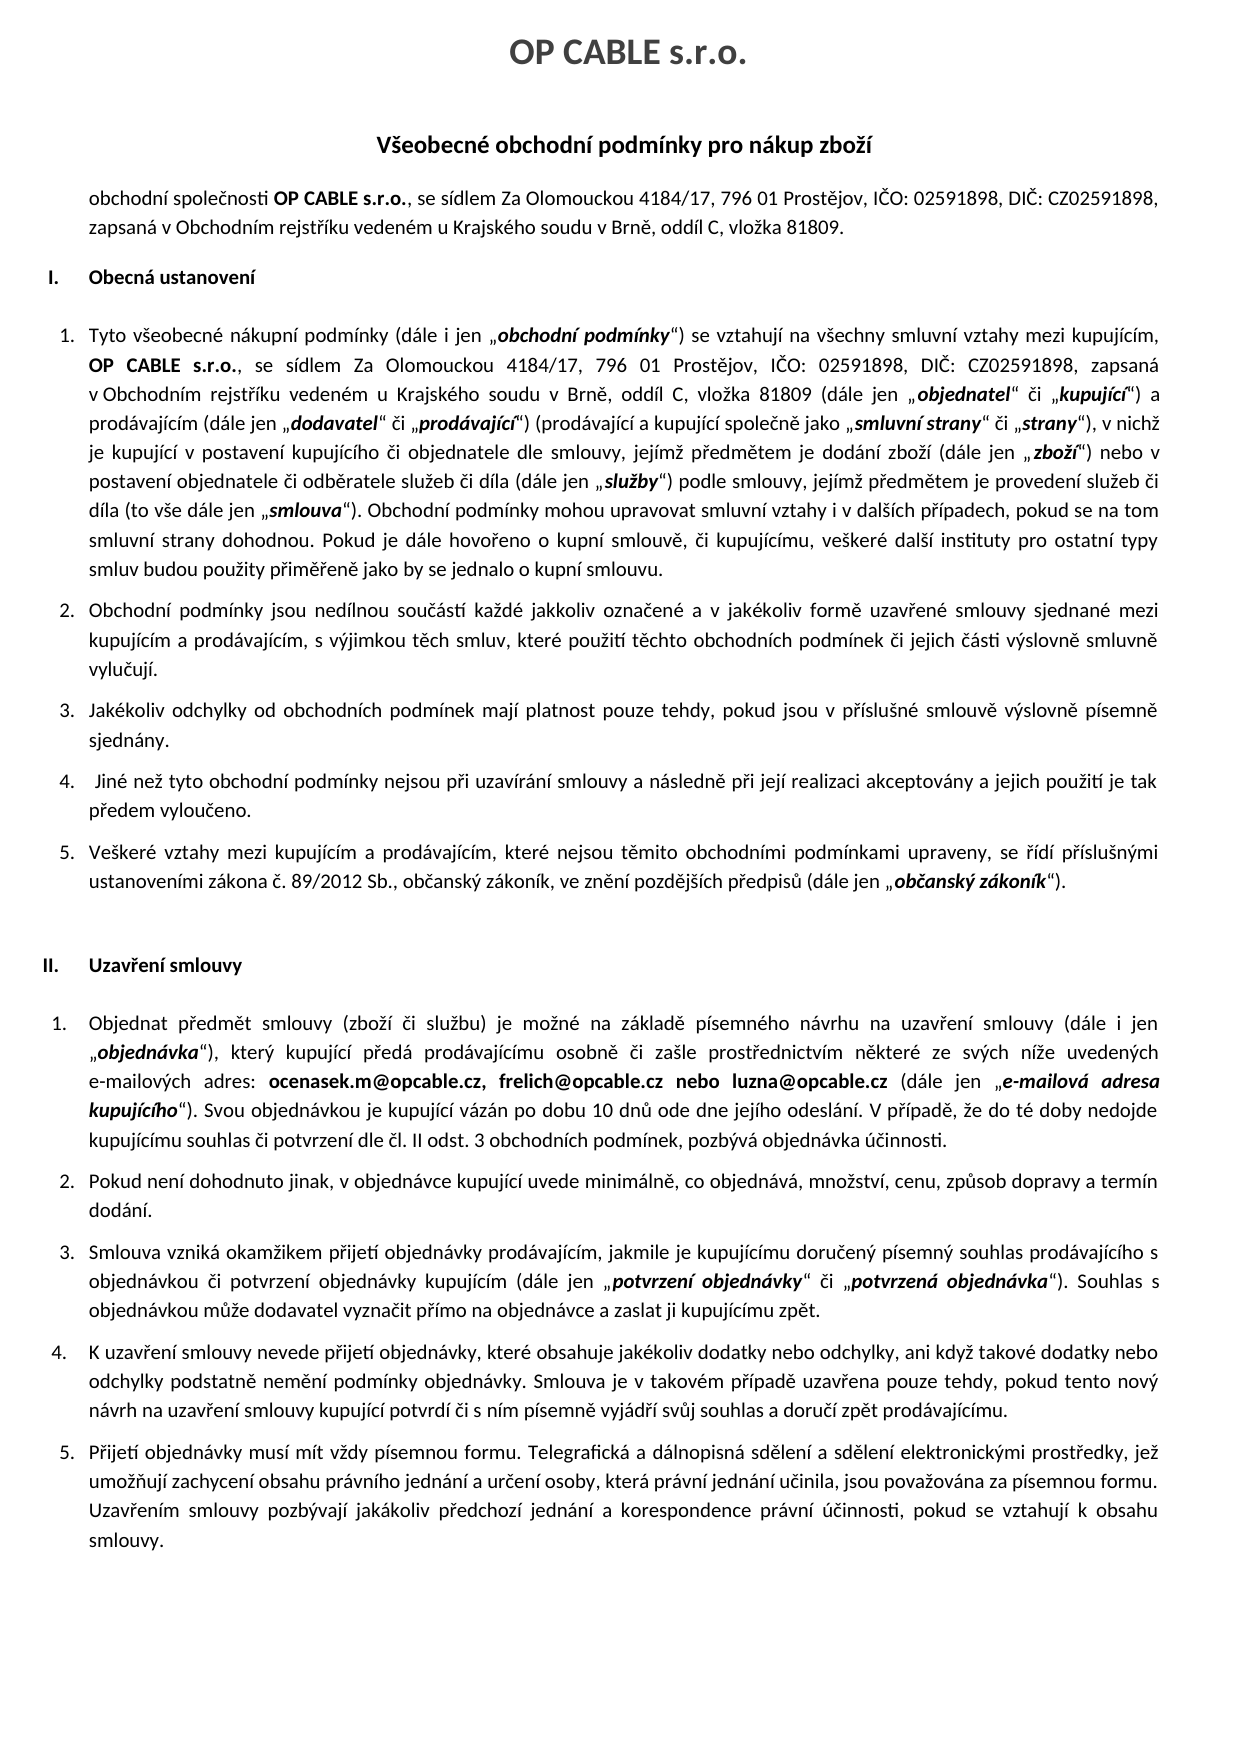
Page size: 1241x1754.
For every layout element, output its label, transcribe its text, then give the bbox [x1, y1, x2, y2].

list Obchodní podmínky jsou nedílnou součástí každé jakkoliv označené a v jakékoliv formě uzavřené smlouvy sjednané mezi kupujícím a prodávajícím, s výjimkou těch smluv, které použití těchto obchodních podmínek či jejich části výslovně smluvně vylučují. [59, 598, 1160, 681]
list K uzavření smlouvy nevede přijetí objednávky, které obsahuje jakékoliv dodatky nebo odchylky, ani když takové dodatky nebo odchylky podstatně nemění podmínky objednávky. Smlouva je v takovém případě uzavřena pouze tehdy, pokud tento nový návrh na uzavření smlouvy kupující potvrdí či s ním písemně vyjádří svůj souhlas a doručí zpět prodávajícímu. [51, 1339, 1160, 1423]
list Obecná ustanovení [59, 264, 1160, 290]
text obchodní společnosti OP CABLE s.r.o., se sídlem Za Olomouckou 4184/17, 796 01 Prostějov, IČO: 02591898, DIČ: CZ02591898, zapsaná v Obchodním rejstříku vedeném u Krajského soudu v Brně, oddíl C, vložka 81809. [89, 185, 1160, 240]
text Všeobecné obchodní podmínky pro nákup zboží [89, 129, 1160, 160]
list Jakékoliv odchylky od obchodních podmínek mají platnost pouze tehdy, pokud jsou v příslušné smlouvě výslovně písemně sjednány. [59, 698, 1160, 752]
list Objednat předmět smlouvy (zboží či službu) je možné na základě písemného návrhu na uzavření smlouvy (dále i jen „objednávka“), který kupující předá prodávajícímu osobně či zašle prostřednictvím některé ze svých níže uvedených e-mailových adres: ocenasek.m@opcable.cz, frelich@opcable.cz nebo luzna@opcable.cz (dále jen „e-mailová adresa kupujícího“). Svou objednávkou je kupující vázán po dobu 10 dnů ode dne jejího odeslání. V případě, že do té doby nedojde kupujícímu souhlas či potvrzení dle čl. II odst. 3 obchodních podmínek, pozbývá objednávka účinnosti. [51, 1010, 1160, 1152]
list Jiné než tyto obchodní podmínky nejsou při uzavírání smlouvy a následně při její realizaci akceptovány a jejich použití je tak předem vyloučeno. [59, 768, 1160, 823]
list Veškeré vztahy mezi kupujícím a prodávajícím, které nejsou těmito obchodními podmínkami upraveny, se řídí příslušnými ustanoveními zákona č. 89/2012 Sb., občanský zákoník, ve znění pozdějších předpisů (dále jen „občanský zákoník“). [59, 839, 1160, 894]
list Pokud není dohodnuto jinak, v objednávce kupující uvede minimálně, co objednává, množství, cenu, způsob dopravy a termín dodání. [59, 1168, 1160, 1223]
list Uzavření smlouvy [59, 952, 1160, 977]
list Smlouva vzniká okamžikem přijetí objednávky prodávajícím, jakmile je kupujícímu doručený písemný souhlas prodávajícího s objednávkou či potvrzení objednávky kupujícím (dále jen „potvrzení objednávky“ či „potvrzená objednávka“). Souhlas s objednávkou může dodavatel vyznačit přímo na objednávce a zaslat ji kupujícímu zpět. [59, 1239, 1160, 1323]
list Přijetí objednávky musí mít vždy písemnou formu. Telegrafická a dálnopisná sdělení a sdělení elektronickými prostředky, jež umožňují zachycení obsahu právního jednání a určení osoby, která právní jednání učinila, jsou považována za písemnou formu. Uzavřením smlouvy pozbývají jakákoliv předchozí jednání a korespondence právní účinnosti, pokud se vztahují k obsahu smlouvy. [59, 1439, 1160, 1552]
list Tyto všeobecné nákupní podmínky (dále i jen „obchodní podmínky“) se vztahují na všechny smluvní vztahy mezi kupujícím, OP CABLE s.r.o., se sídlem Za Olomouckou 4184/17, 796 01 Prostějov, IČO: 02591898, DIČ: CZ02591898, zapsaná v Obchodním rejstříku vedeném u Krajského soudu v Brně, oddíl C, vložka 81809 (dále jen „objednatel“ či „kupující“) a prodávajícím (dále jen „dodavatel“ či „prodávající“) (prodávající a kupující společně jako „smluvní strany“ či „strany“), v nichž je kupující v postavení kupujícího či objednatele dle smlouvy, jejímž předmětem je dodání zboží (dále jen „zboží“) nebo v postavení objednatele či odběratele služeb či díla (dále jen „služby“) podle smlouvy, jejímž předmětem je provedení služeb či díla (to vše dále jen „smlouva“). Obchodní podmínky mohou upravovat smluvní vztahy i v dalších případech, pokud se na tom smluvní strany dohodnou. Pokud je dále hovořeno o kupní smlouvě, či kupujícímu, veškeré další instituty pro ostatní typy smluv budou použity přiměřeně jako by se jednalo o kupní smlouvu. [59, 323, 1160, 581]
